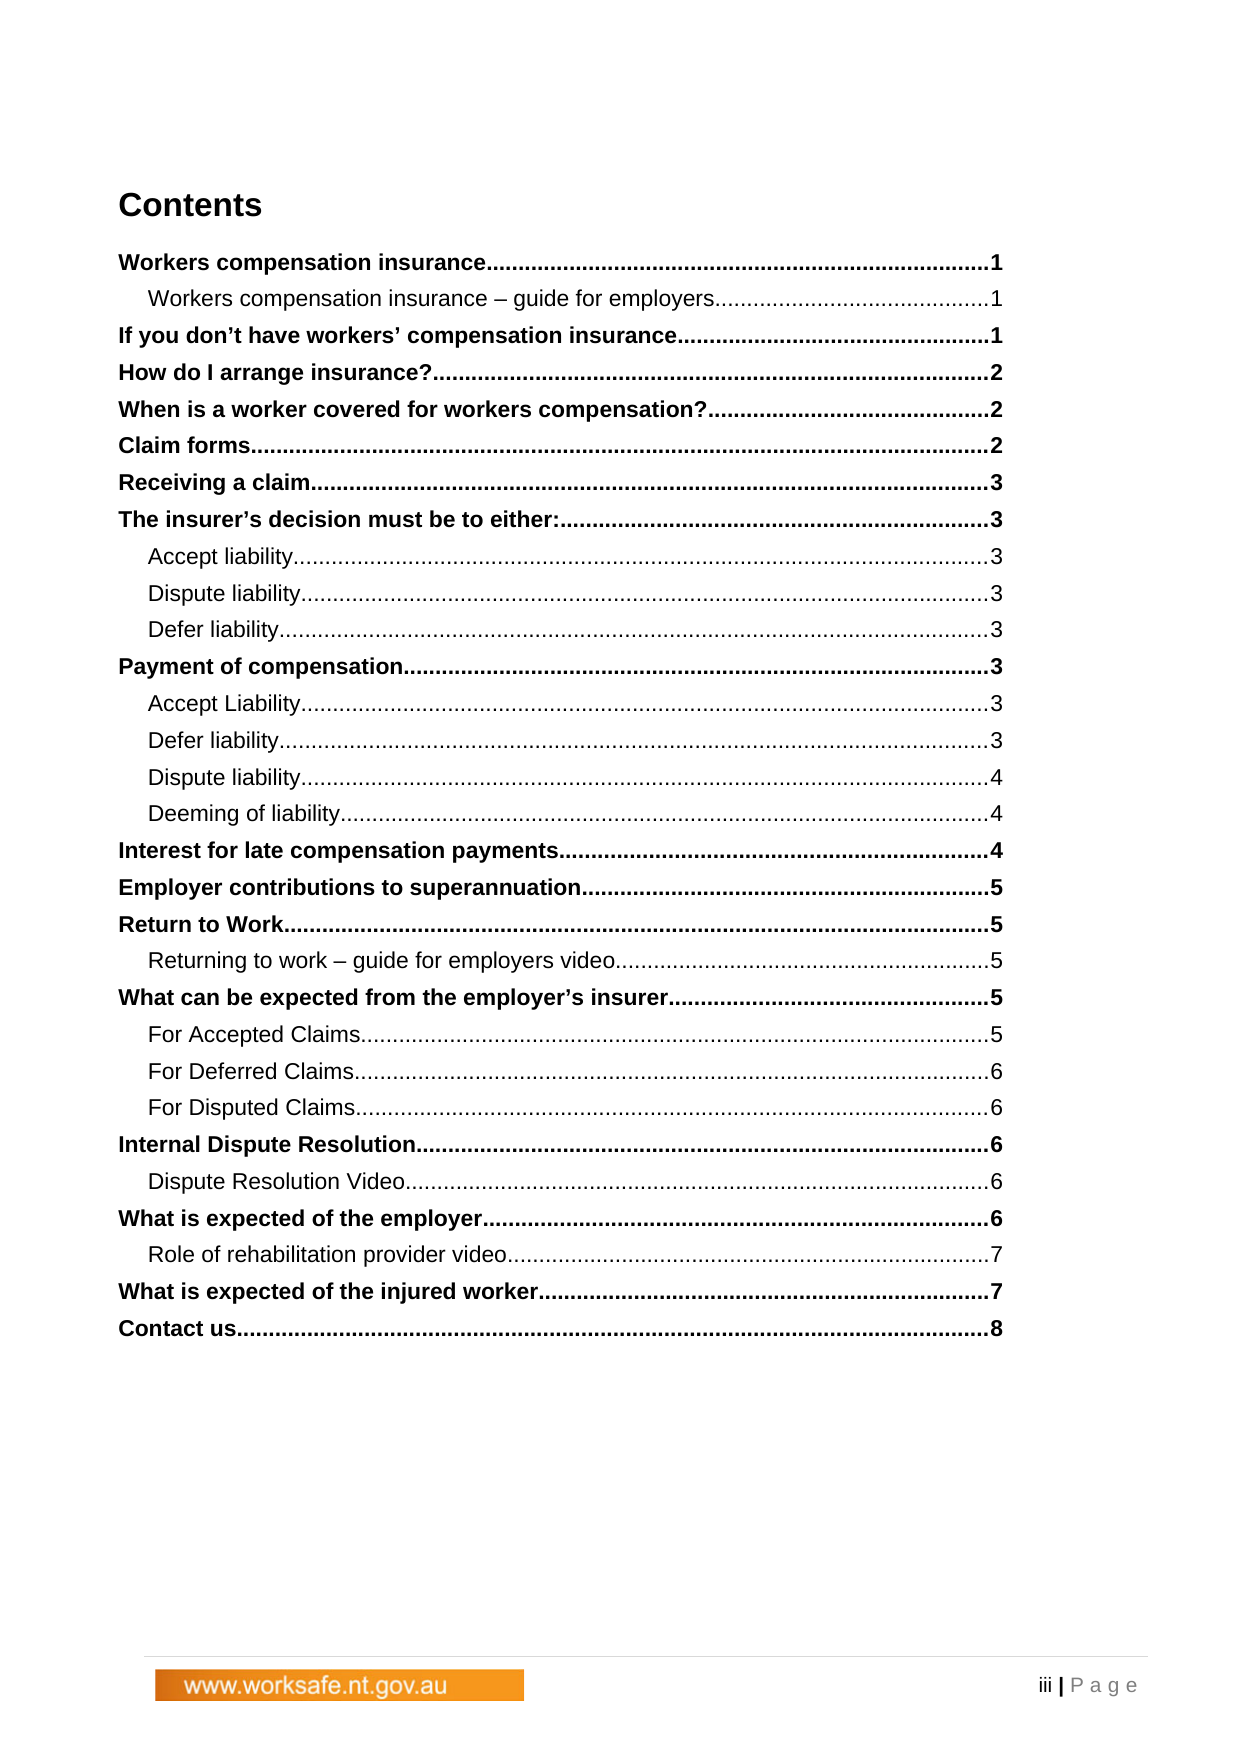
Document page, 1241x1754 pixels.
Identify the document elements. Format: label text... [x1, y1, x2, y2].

text Employer contributions to superannuation 5 [118, 874, 1122, 900]
text Workers compensation insurance 1 [118, 249, 1122, 275]
text Contact us 8 [118, 1315, 1122, 1341]
text Receiving a claim 3 [118, 469, 1122, 496]
text Accept Liability 3 [148, 690, 1122, 716]
text Interest for late compensation payments 4 [118, 837, 1122, 863]
text Dispute liability 3 [148, 579, 1122, 606]
text How do I arrange insurance? 2 [118, 359, 1122, 385]
text The insurer’s decision must be to either: 3 [118, 506, 1122, 532]
text Payment of compensation 3 [118, 653, 1122, 679]
text For Disputed Claims 6 [148, 1094, 1122, 1121]
text What is expected of the injured worker 7 [118, 1278, 1122, 1304]
text Claim forms 2 [118, 432, 1122, 459]
text What is expected of the employer 6 [118, 1205, 1122, 1231]
text What can be expected from the employer’s insurer 5 [118, 984, 1122, 1010]
picture [155, 1669, 525, 1701]
text Accept liability 3 [148, 543, 1122, 569]
text Role of rehabilitation provider video 7 [148, 1241, 1122, 1268]
text For Accepted Claims 5 [148, 1021, 1122, 1047]
text Dispute Resolution Video 6 [148, 1168, 1122, 1194]
text Contents [118, 185, 1122, 224]
text Deeming of liability 4 [148, 800, 1122, 827]
text Returning to work – guide for employers video 5 [148, 947, 1122, 974]
text Return to Work 5 [118, 911, 1122, 937]
text Workers compensation insurance – guide for employers 1 [148, 285, 1122, 312]
text If you don’t have workers’ compensation insurance 1 [118, 322, 1122, 348]
text For Deferred Claims 6 [148, 1058, 1122, 1084]
text Internal Dispute Resolution 6 [118, 1131, 1122, 1157]
text Dispute liability 4 [148, 763, 1122, 790]
text Defer liability 3 [148, 727, 1122, 753]
text When is a worker covered for workers compensation? 2 [118, 396, 1122, 422]
text Defer liability 3 [148, 616, 1122, 643]
